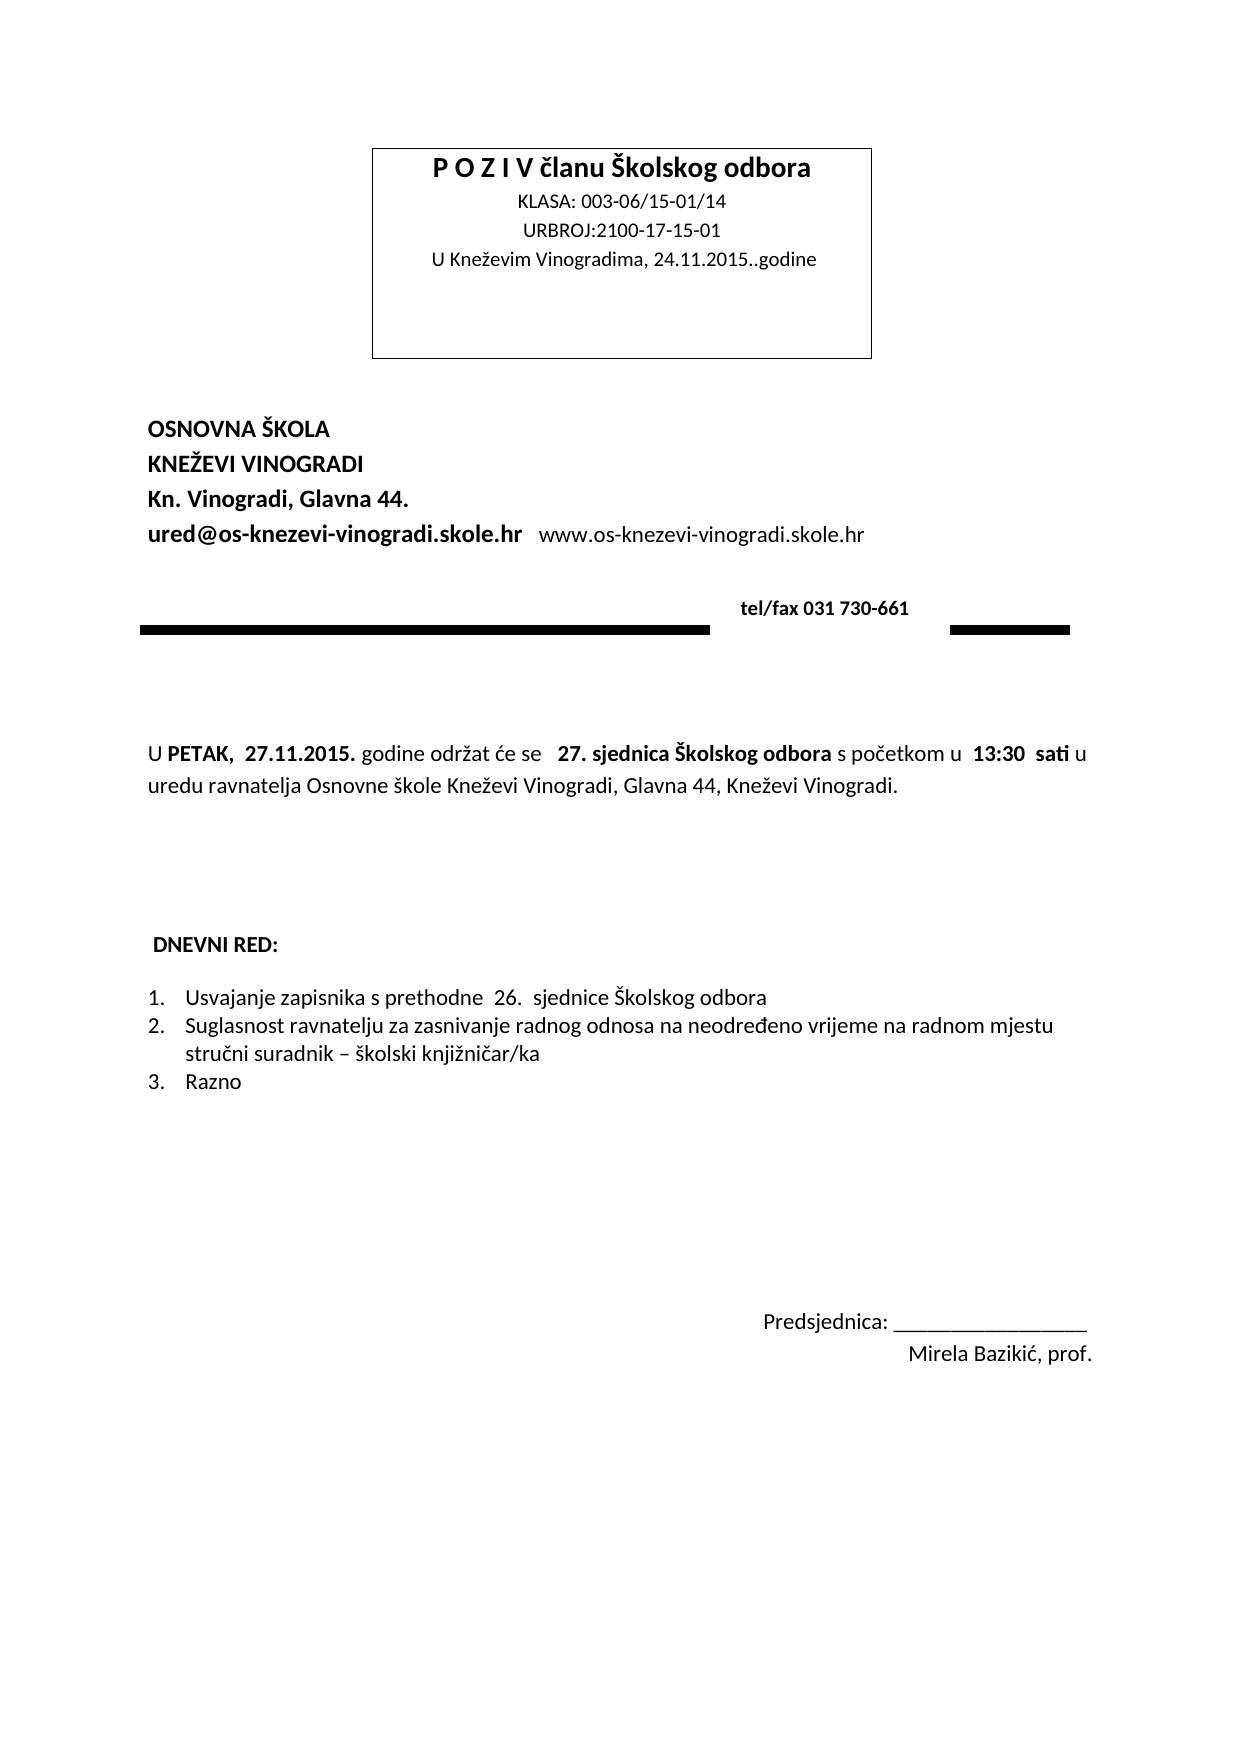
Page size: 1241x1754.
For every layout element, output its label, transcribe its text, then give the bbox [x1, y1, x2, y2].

list Suglasnost ravnatelju za zasnivanje radnog odnosa na neodređeno vrijeme na radnom mjestu stručni suradnik – školski knjižničar/ka [148, 1011, 1093, 1067]
text Predsjednica: _________________ Mirela Bazikić, prof. [223, 1307, 1093, 1367]
list Razno [148, 1067, 1093, 1095]
list Usvajanje zapisnika s prethodne 26. sjednice Školskog odbora [148, 983, 1093, 1011]
table_header P O Z I V članu Školskog odbora KLASA: 003-06/15-01/14 URBROJ:2100-17-15-01 U Kneževim Vinogradima, 24.11.2015..godine [373, 149, 871, 358]
text U PETAK, 27.11.2015. godine održat će se 27. sjednica Školskog odbora s početkom u 13:30 sati u uredu ravnatelja Osnovne škole Kneževi Vinogradi, Glavna 44, Kneževi Vinogradi. [148, 739, 1093, 799]
text DNEVNI RED: [148, 930, 1093, 958]
text OSNOVNA ŠKOLA KNEŽEVI VINOGRADI Kn. Vinogradi, Glavna 44. ured@os-knezevi-vinogradi.skole.hr www.os-knezevi-vinogradi.skole.hr [148, 413, 1093, 548]
